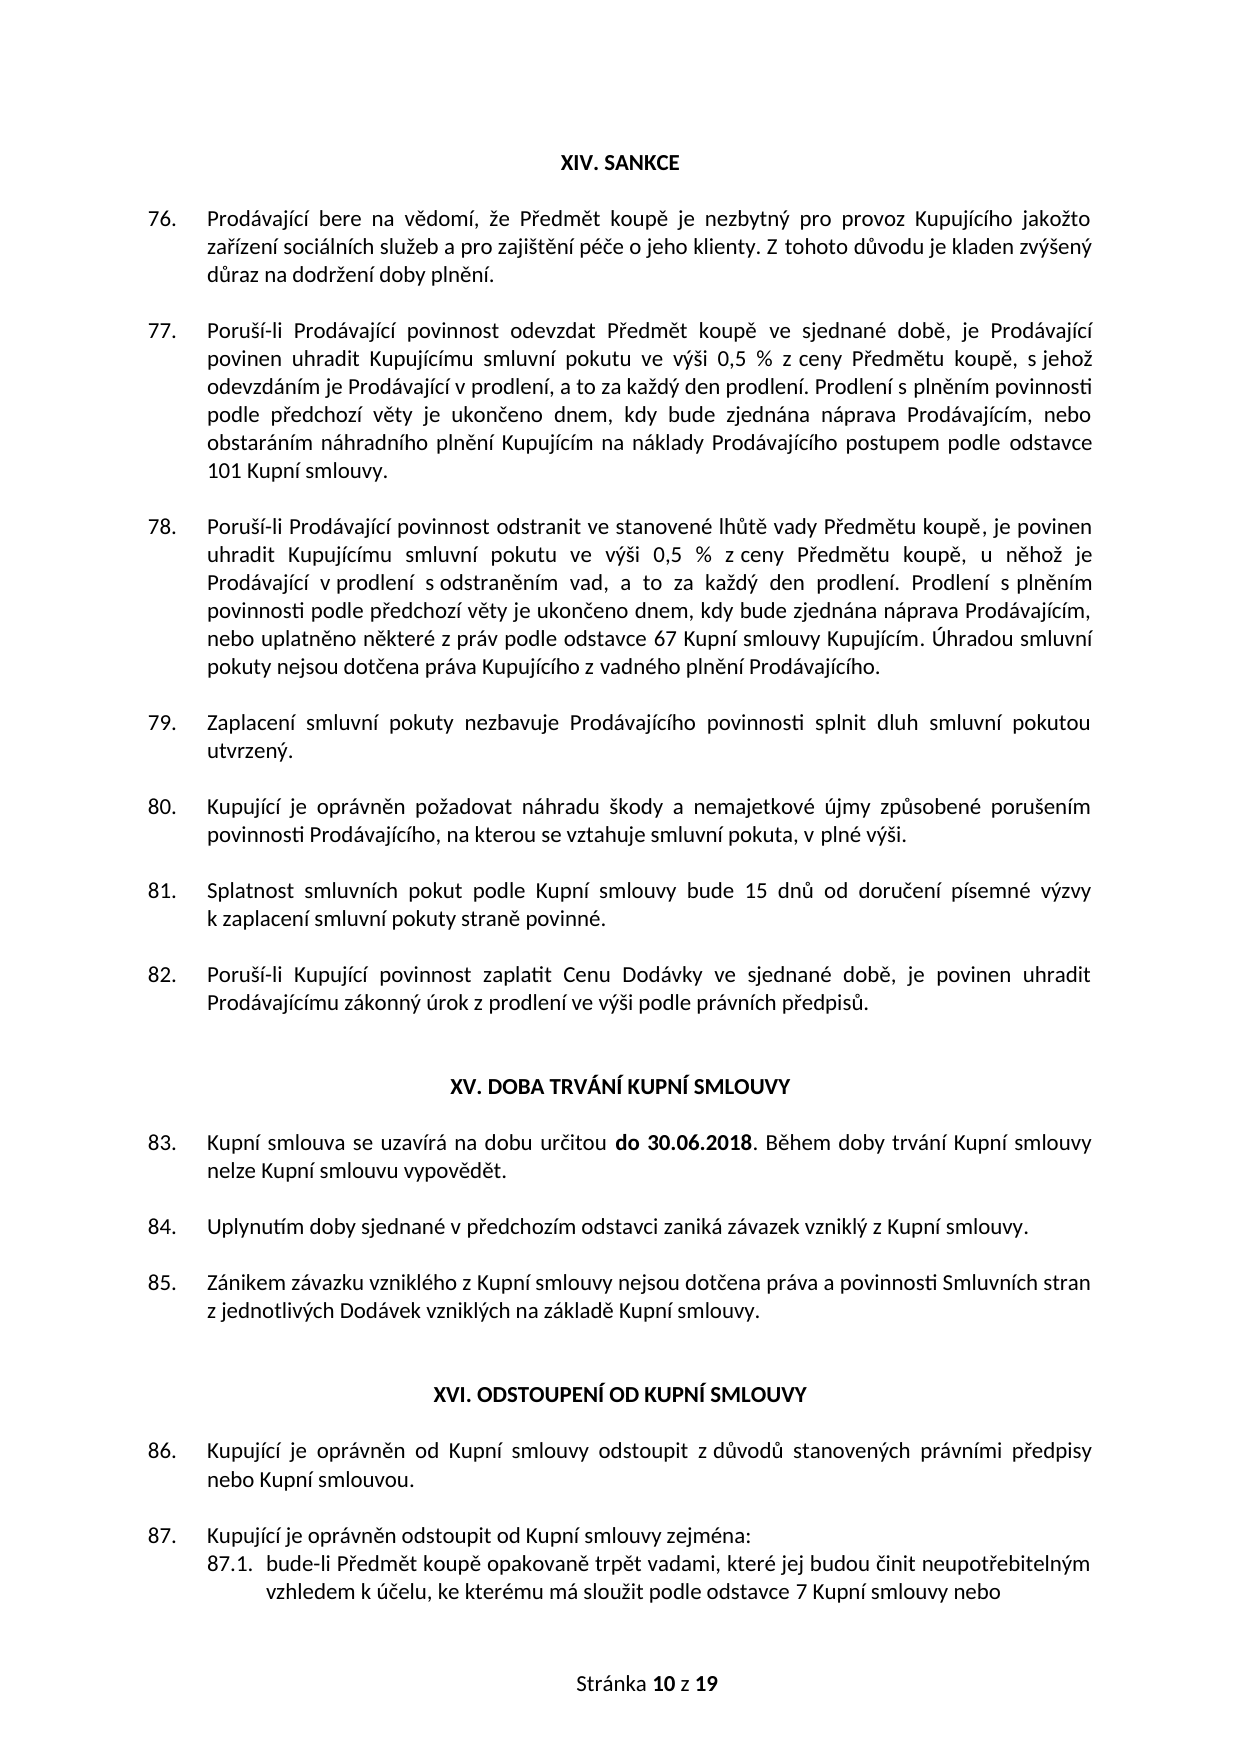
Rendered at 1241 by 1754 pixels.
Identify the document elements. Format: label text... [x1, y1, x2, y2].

subtitle DOBA TRVÁNÍ KUPNÍ SMLOUVY [148, 1072, 1092, 1100]
list Kupující je oprávněn odstoupit od Kupní smlouvy zejména: [148, 1521, 1092, 1549]
list Uplynutím doby sjednané v předchozím odstavci zaniká závazek vzniklý z Kupní smlouvy. [148, 1212, 1092, 1241]
list Zánikem závazku vzniklého z Kupní smlouvy nejsou dotčena práva a povinnosti Smluvních stran z jednotlivých Dodávek vzniklých na základě Kupní smlouvy. [148, 1268, 1092, 1324]
list Poruší-li Prodávající povinnost odstranit ve stanovené lhůtě vady Předmětu koupě, je povinen uhradit Kupujícímu smluvní pokutu ve výši 0,5 % z ceny Předmětu koupě, u něhož je Prodávající v prodlení s odstraněním vad, a to za každý den prodlení. Prodlení s plněním povinnosti podle předchozí věty je ukončeno dnem, kdy bude zjednána náprava Prodávajícím, nebo uplatněno některé z práv podle odstavce 67 Kupní smlouvy Kupujícím. Úhradou smluvní pokuty nejsou dotčena práva Kupujícího z vadného plnění Prodávajícího. [148, 512, 1092, 680]
list Splatnost smluvních pokut podle Kupní smlouvy bude 15 dnů od doručení písemné výzvy k zaplacení smluvní pokuty straně povinné. [148, 876, 1092, 932]
subtitle ODSTOUPENÍ OD KUPNÍ SMLOUVY [148, 1381, 1092, 1409]
list Kupní smlouva se uzavírá na dobu určitou do 30.06.2018. Během doby trvání Kupní smlouvy nelze Kupní smlouvu vypovědět. [148, 1128, 1092, 1184]
list Prodávající bere na vědomí, že Předmět koupě je nezbytný pro provoz Kupujícího jakožto zařízení sociálních služeb a pro zajištění péče o jeho klienty. Z tohoto důvodu je kladen zvýšený důraz na dodržení doby plnění. [148, 204, 1092, 288]
list Kupující je oprávněn požadovat náhradu škody a nemajetkové újmy způsobené porušením povinnosti Prodávajícího, na kterou se vztahuje smluvní pokuta, v plné výši. [148, 792, 1092, 848]
list Kupující je oprávněn od Kupní smlouvy odstoupit z důvodů stanovených právními předpisy nebo Kupní smlouvou. [148, 1437, 1092, 1493]
list bude-li Předmět koupě opakovaně trpět vadami, které jej budou činit neupotřebitelným vzhledem k účelu, ke kterému má sloužit podle odstavce 7 Kupní smlouvy nebo [207, 1549, 1092, 1605]
subtitle SANKCE [148, 148, 1092, 176]
list Poruší-li Kupující povinnost zaplatit Cenu Dodávky ve sjednané době, je povinen uhradit Prodávajícímu zákonný úrok z prodlení ve výši podle právních předpisů. [148, 960, 1092, 1016]
list Zaplacení smluvní pokuty nezbavuje Prodávajícího povinnosti splnit dluh smluvní pokutou utvrzený. [148, 708, 1092, 764]
list Poruší-li Prodávající povinnost odevzdat Předmět koupě ve sjednané době, je Prodávající povinen uhradit Kupujícímu smluvní pokutu ve výši 0,5 % z ceny Předmětu koupě, s jehož odevzdáním je Prodávající v prodlení, a to za každý den prodlení. Prodlení s plněním povinnosti podle předchozí věty je ukončeno dnem, kdy bude zjednána náprava Prodávajícím, nebo obstaráním náhradního plnění Kupujícím na náklady Prodávajícího postupem podle odstavce 101 Kupní smlouvy. [148, 316, 1092, 484]
